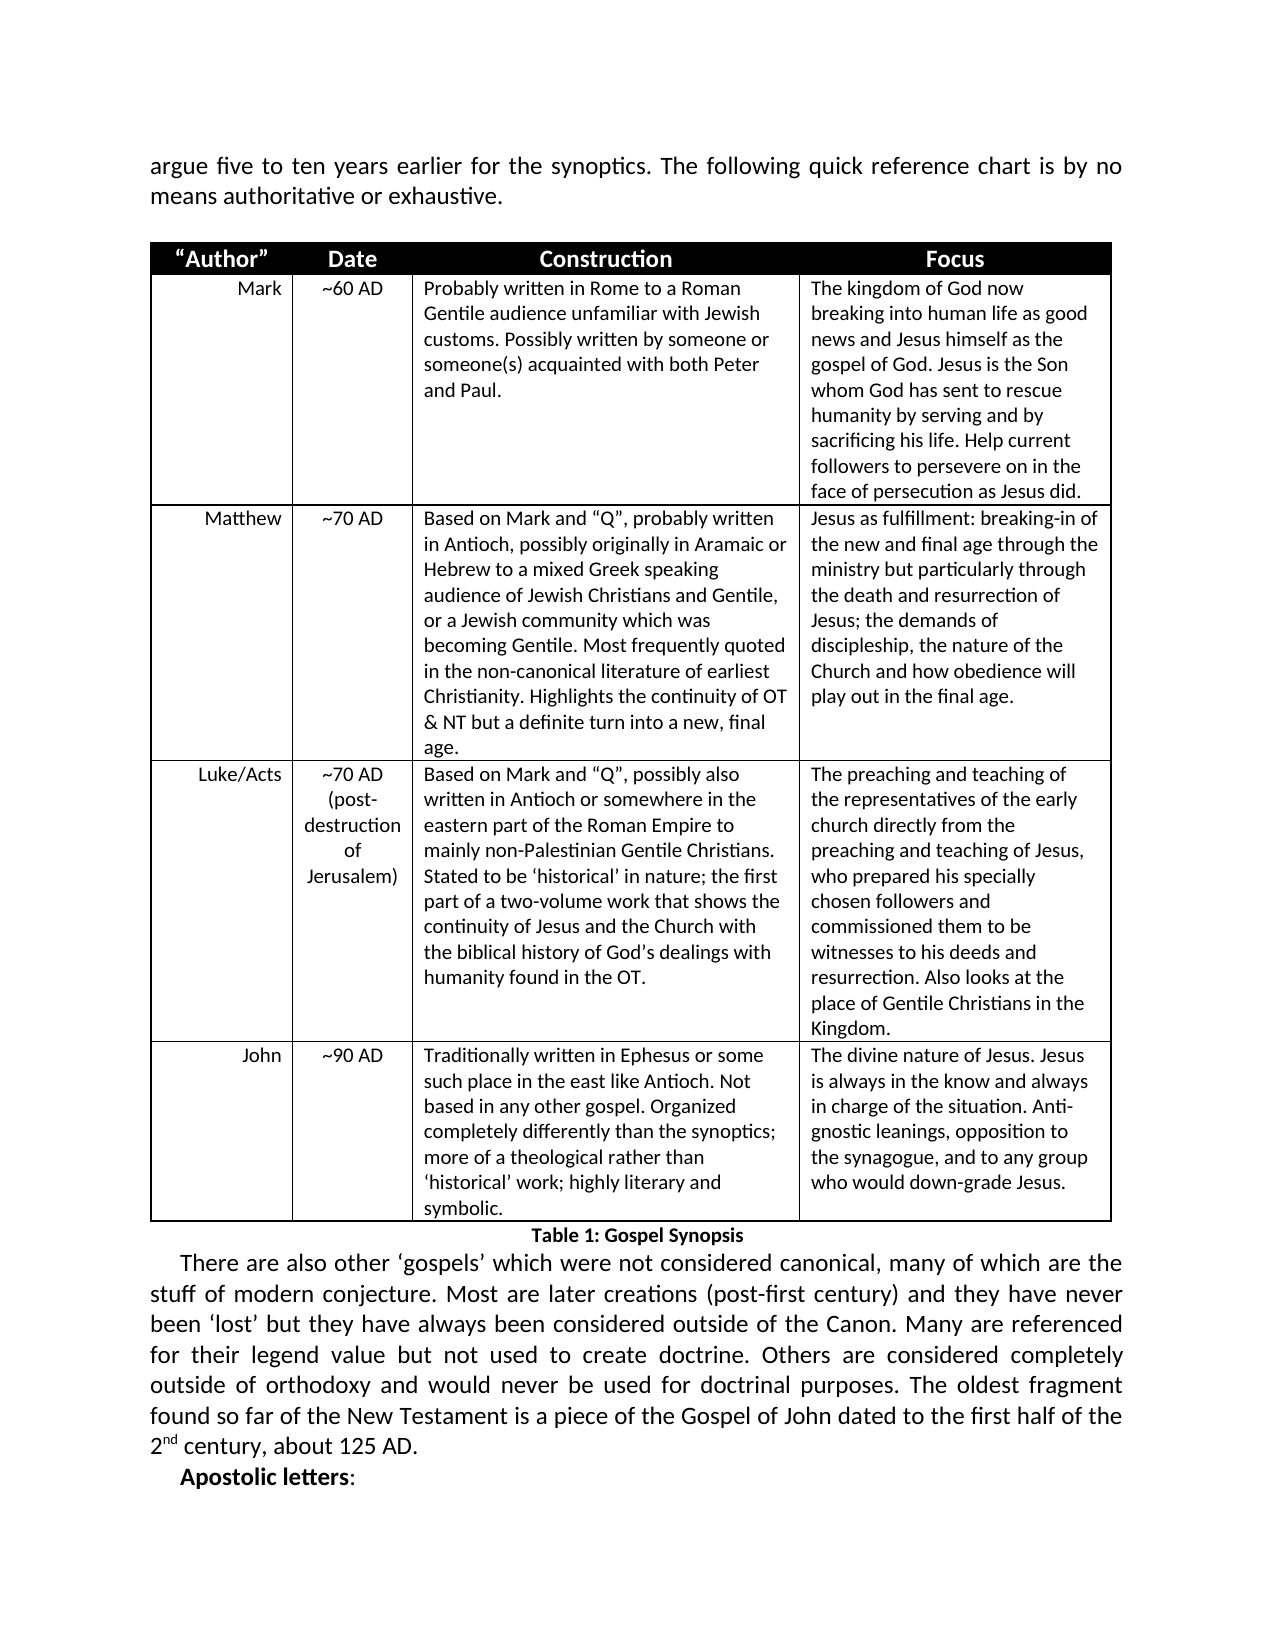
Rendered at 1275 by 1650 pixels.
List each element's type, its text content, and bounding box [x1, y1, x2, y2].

table_cell ~90 AD [293, 1042, 412, 1220]
table_cell Based on Mark and “Q”, possibly also written in Antioch or somewhere in the eastern part of the Roman Empire to mainly non-Palestinian Gentile Christians. Stated to be ‘historical’ in nature; the first part of a two-volume work that shows the continuity of Jesus and the Church with the biblical history of God’s dealings with humanity found in the OT. [413, 761, 799, 1041]
table_header Construction [413, 243, 799, 274]
table_cell ~70 AD (post-destruction of Jerusalem) [293, 761, 412, 1041]
table_cell Based on Mark and “Q”, probably written in Antioch, possibly originally in Aramaic or Hebrew to a mixed Greek speaking audience of Jewish Christians and Gentile, or a Jewish community which was becoming Gentile. Most frequently quoted in the non-canonical literature of earliest Christianity. Highlights the continuity of OT & NT but a definite turn into a new, final age. [413, 506, 799, 760]
table_cell Probably written in Rome to a Roman Gentile audience unfamiliar with Jewish customs. Possibly written by someone or someone(s) acquainted with both Peter and Paul. [413, 275, 799, 504]
table_cell The kingdom of God now breaking into human life as good news and Jesus himself as the gospel of God. Jesus is the Son whom God has sent to rescue humanity by serving and by sacrificing his life. Help current followers to persevere on in the face of persecution as Jesus did. [800, 275, 1110, 504]
text Table 1: Gospel Synopsis [150, 1222, 1125, 1247]
table_cell John [152, 1042, 292, 1220]
table_header Focus [800, 243, 1110, 274]
table_header “Author” [152, 243, 292, 274]
table_cell ~70 AD [293, 506, 412, 760]
table_header Date [293, 243, 412, 274]
table_cell The preaching and teaching of the representatives of the early church directly from the preaching and teaching of Jesus, who prepared his specially chosen followers and commissioned them to be witnesses to his deeds and resurrection. Also looks at the place of Gentile Christians in the Kingdom. [800, 761, 1110, 1041]
table_cell Luke/Acts [152, 761, 292, 1041]
table_cell ~60 AD [293, 275, 412, 504]
text Apostolic letters: [180, 1461, 1125, 1491]
table_cell Traditionally written in Ephesus or some such place in the east like Antioch. Not based in any other gospel. Organized completely differently than the synoptics; more of a theological rather than ‘historical’ work; highly literary and symbolic. [413, 1042, 799, 1220]
text There are also other ‘gospels’ which were not considered canonical, many of which are the stuff of modern conjecture. Most are later creations (post-first century) and they have never been ‘lost’ but they have always been considered outside of the Canon. Many are referenced for their legend value but not used to create doctrine. Others are considered completely outside of orthodoxy and would never be used for doctrinal purposes. The oldest fragment found so far of the New Testament is a piece of the Gospel of John dated to the first half of the 2nd century, about 125 AD. [150, 1247, 1125, 1461]
table_cell Jesus as fulfillment: breaking-in of the new and final age through the ministry but particularly through the death and resurrection of Jesus; the demands of discipleship, the nature of the Church and how obedience will play out in the final age. [800, 506, 1110, 760]
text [150, 150, 1125, 211]
table_cell The divine nature of Jesus. Jesus is always in the know and always in charge of the situation. Anti-gnostic leanings, opposition to the synagogue, and to any group who would down-grade Jesus. [800, 1042, 1110, 1220]
table_cell Mark [152, 275, 292, 504]
table_cell Matthew [152, 506, 292, 760]
